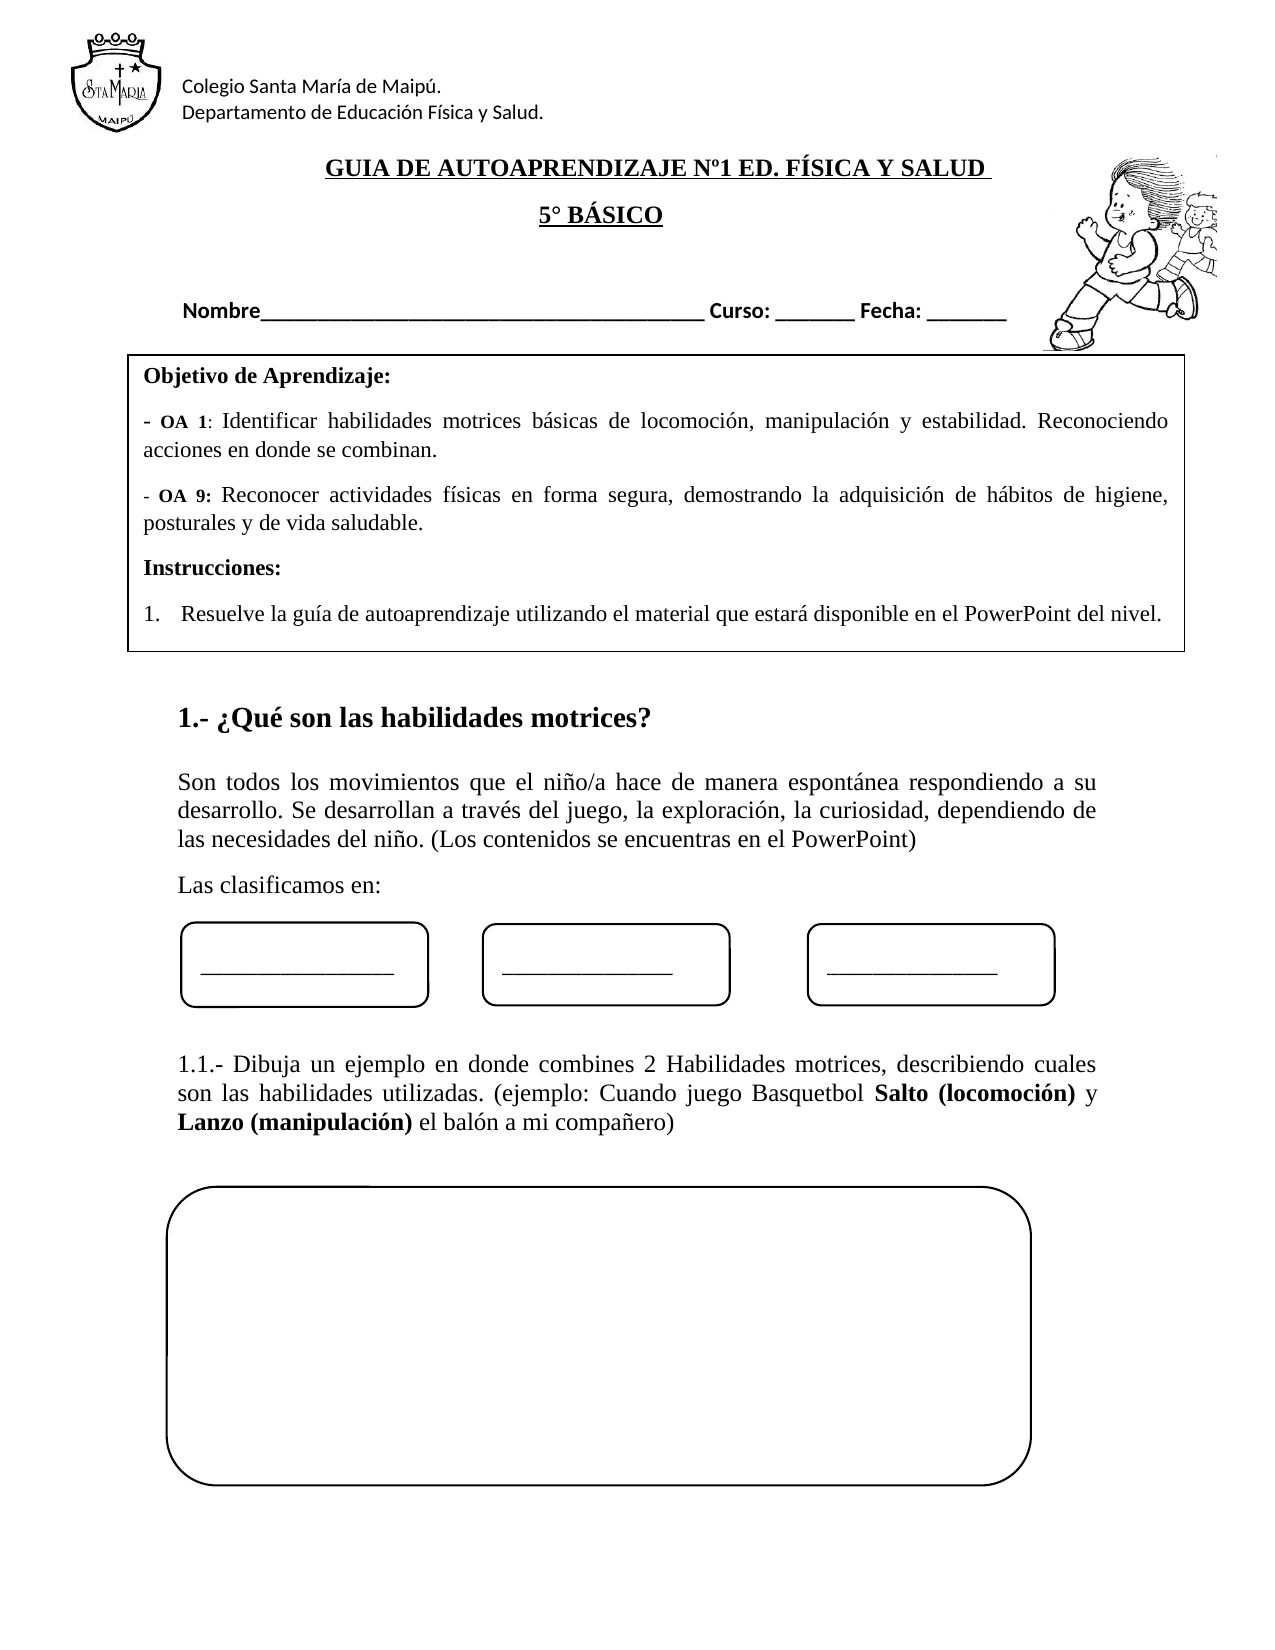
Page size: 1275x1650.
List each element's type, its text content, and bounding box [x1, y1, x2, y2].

text Son todos los movimientos que el niño/a hace de manera espontánea respondiendo a su desarrollo. Se desarrollan a través del juego, la exploración, la curiosidad, dependiendo de las necesidades del niño. (Los contenidos se encuentras en el PowerPoint) [177, 767, 1098, 853]
text 1.- ¿Qué son las habilidades motrices? [177, 700, 1098, 733]
text 1.1.- Dibuja un ejemplo en donde combines 2 Habilidades motrices, describiendo cuales son las habilidades utilizadas. (ejemplo: Cuando juego Basquetbol Salto (locomoción) y Lanzo (manipulación) el balón a mi compañero) [177, 1049, 1098, 1135]
text Nombre_______________________________________ Curso: _______ Fecha: _______ [177, 296, 1043, 324]
picture [64, 32, 168, 133]
text Las clasificamos en: [177, 870, 1098, 898]
picture [1043, 155, 1217, 351]
text GUIA DE AUTOAPRENDIZAJE Nº1 ED. FÍSICA Y SALUD [325, 153, 1098, 181]
text 5° BÁSICO [177, 200, 1043, 229]
